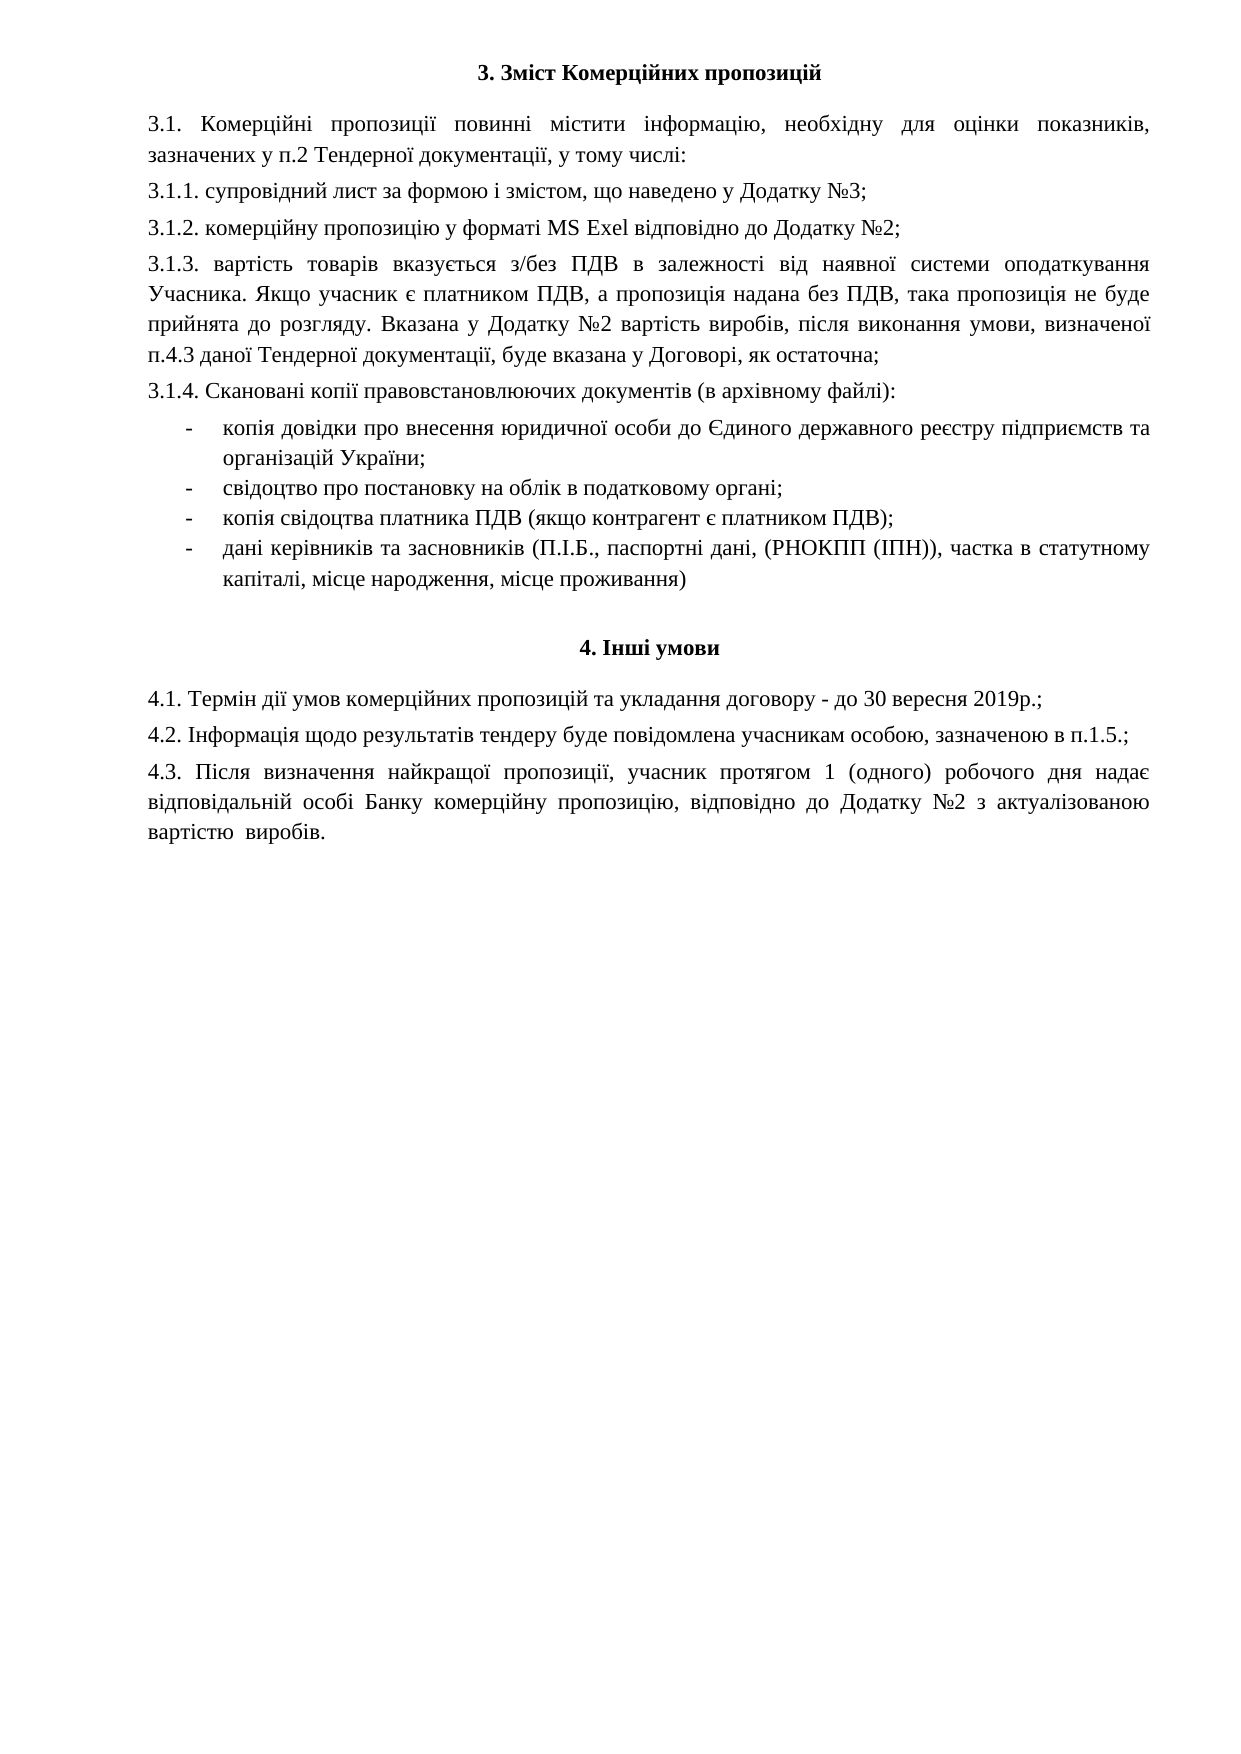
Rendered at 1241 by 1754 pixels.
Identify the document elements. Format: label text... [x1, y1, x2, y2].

text 4. Інші умови [148, 634, 1152, 660]
list копія свідоцтва платника ПДВ (якщо контрагент є платником ПДВ); [185, 504, 1152, 531]
text 4.2. Інформація щодо результатів тендеру буде повідомлена учасникам особою, зазначеною в п.1.5.; [148, 721, 1152, 748]
list свідоцтво про постановку на облік в податковому органі; [185, 474, 1152, 500]
list копія довідки про внесення юридичної особи до Єдиного державного реєстру підприємств та організацій України; [185, 413, 1152, 470]
text 4.1. Термін дії умов комерційних пропозицій та укладання договору - до 30 вересня 2019р.; [148, 685, 1152, 711]
text 4.3. Після визначення найкращої пропозиції, учасник протягом 1 (одного) робочого дня надає відповідальній особі Банку комерційну пропозицію, відповідно до Додатку №2 з актуалізованою вартістю виробів. [148, 758, 1152, 845]
text 3.1.1. супровідний лист за формою і змістом, що наведено у Додатку №3; [148, 177, 1152, 203]
text 3.1.2. комерційну пропозицію у форматі MS Exel відповідно до Додатку №2; [148, 213, 1152, 240]
text 3.1. Комерційні пропозиції повинні містити інформацію, необхідну для оцінки показників, зазначених у п.2 Тендерної документації, у тому числі: [148, 110, 1152, 167]
text 3.1.3. вартість товарів вказується з/без ПДВ в залежності від наявної системи оподаткування Учасника. Якщо учасник є платником ПДВ, а пропозиція надана без ПДВ, така пропозиція не буде прийнята до розгляду. Вказана у Додатку №2 вартість виробів, після виконання умови, визначеної п.4.3 даної Тендерної документації, буде вказана у Договорі, як остаточна; [148, 250, 1152, 367]
list дані керівників та засновників (П.І.Б., паспортні дані, (РНОКПП (ІПН)), частка в статутному капіталі, місце народження, місце проживання) [185, 534, 1152, 591]
text 3.1.4. Скановані копії правовстановлюючих документів (в архівному файлі): [148, 377, 1152, 403]
text 3. Зміст Комерційних пропозицій [148, 59, 1152, 85]
